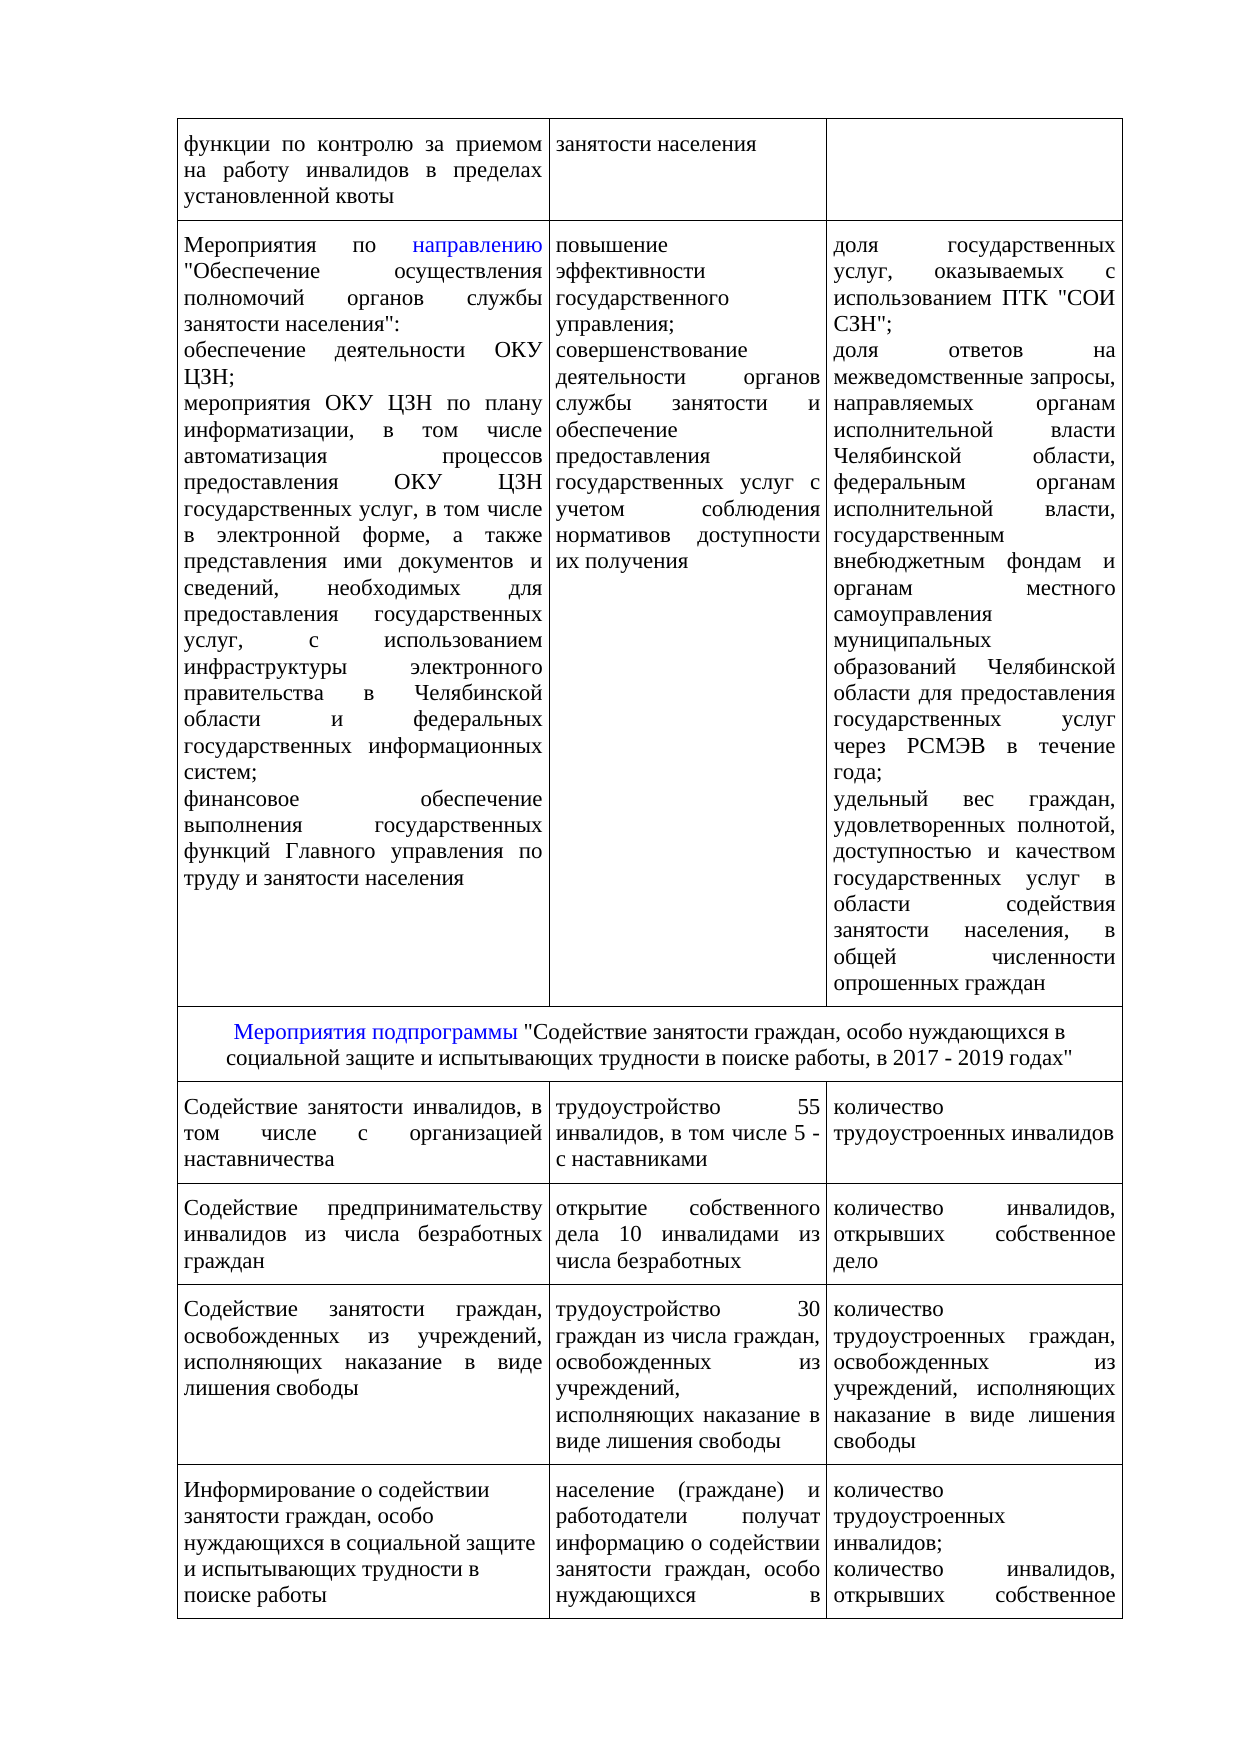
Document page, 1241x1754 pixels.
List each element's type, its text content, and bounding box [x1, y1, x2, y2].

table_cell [550, 1465, 826, 1618]
table_cell Мероприятия подпрограммы "Содействие занятости граждан, особо нуждающихся в социальной защите и испытывающих трудности в поиске работы, в 2017 - 2019 годах" [178, 1007, 1122, 1081]
table_cell Содействие занятости инвалидов, в том числе с организацией наставничества [178, 1082, 549, 1182]
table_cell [178, 1465, 549, 1618]
table_cell повышение эффективности государственного управления; совершенствование деятельности органов службы занятости и обеспечение предоставления государственных услуг с учетом соблюдения нормативов доступности их получения [550, 221, 826, 1006]
table_cell количество трудоустроенных инвалидов [827, 1082, 1122, 1182]
table_cell открытие собственного дела 10 инвалидами из числа безработных [550, 1184, 826, 1284]
table_cell трудоустройство 55 инвалидов, в том числе 5 - с наставниками [550, 1082, 826, 1182]
table_cell Содействие предпринимательству инвалидов из числа безработных граждан [178, 1184, 549, 1284]
table_cell Содействие занятости граждан, освобожденных из учреждений, исполняющих наказание в виде лишения свободы [178, 1285, 549, 1464]
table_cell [550, 119, 826, 219]
table_cell доля государственных услуг, оказываемых с использованием ПТК "СОИ СЗН"; доля ответов на межведомственные запросы, направляемых органам исполнительной власти Челябинской области, федеральным органам исполнительной власти, государственным внебюджетным фондам и органам местного самоуправления муниципальных образований Челябинской области для предоставления государственных услуг через РСМЭВ в течение года; удельный вес граждан, удовлетворенных полнотой, доступностью и качеством государственных услуг в области содействия занятости населения, в общей численности опрошенных граждан [827, 221, 1122, 1006]
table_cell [827, 119, 1122, 219]
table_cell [827, 1465, 1122, 1618]
table_cell Мероприятия по направлению "Обеспечение осуществления полномочий органов службы занятости населения": обеспечение деятельности ОКУ ЦЗН; мероприятия ОКУ ЦЗН по плану информатизации, в том числе автоматизация процессов предоставления ОКУ ЦЗН государственных услуг, в том числе в электронной форме, а также представления ими документов и сведений, необходимых для предоставления государственных услуг, с использованием инфраструктуры электронного правительства в Челябинской области и федеральных государственных информационных систем; финансовое обеспечение выполнения государственных функций Главного управления по труду и занятости населения [178, 221, 549, 1006]
table_cell трудоустройство 30 граждан из числа граждан, освобожденных из учреждений, исполняющих наказание в виде лишения свободы [550, 1285, 826, 1464]
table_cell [178, 119, 549, 219]
table_cell количество трудоустроенных граждан, освобожденных из учреждений, исполняющих наказание в виде лишения свободы [827, 1285, 1122, 1464]
table_cell количество инвалидов, открывших собственное дело [827, 1184, 1122, 1284]
